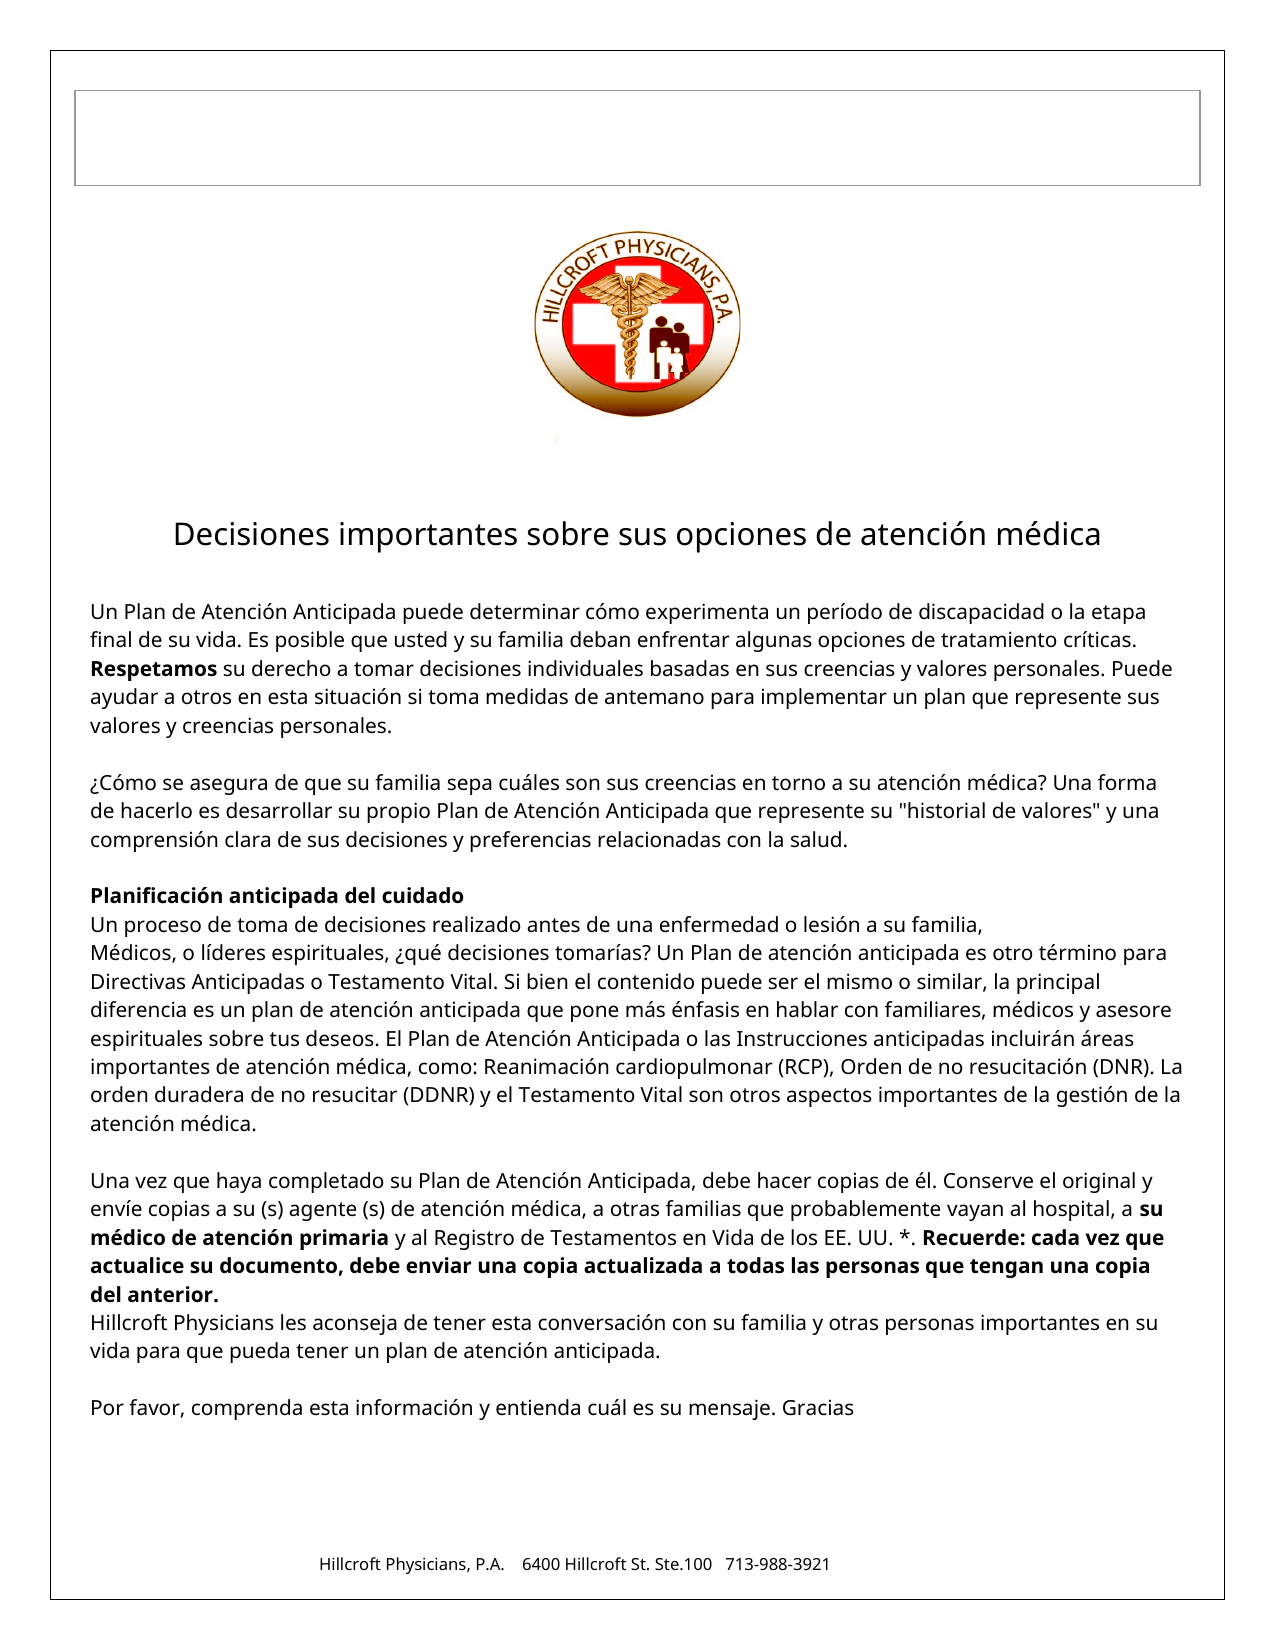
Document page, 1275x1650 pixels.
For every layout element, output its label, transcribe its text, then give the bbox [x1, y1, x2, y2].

text Una vez que haya completado su Plan de Atención Anticipada, debe hacer copias de él. Conserve el original y envíe copias a su (s) agente (s) de atención médica, a otras familias que probablemente vayan al hospital, a su médico de atención primaria y al Registro de Testamentos en Vida de los EE. UU. *. Recuerde: cada vez que actualice su documento, debe enviar una copia actualizada a todas las personas que tengan una copia del anterior. [90, 1166, 1185, 1308]
text Por favor, comprenda esta información y entienda cuál es su mensaje. Gracias [90, 1393, 1185, 1422]
text Planificación anticipada del cuidado [90, 882, 1185, 910]
picture [534, 231, 741, 444]
text Médicos, o líderes espirituales, ¿qué decisiones tomarías? Un Plan de atención anticipada es otro término para Directivas Anticipadas o Testamento Vital. Si bien el contenido puede ser el mismo o similar, la principal diferencia es un plan de atención anticipada que pone más énfasis en hablar con familiares, médicos y asesore espirituales sobre tus deseos. El Plan de Atención Anticipada o las Instrucciones anticipadas incluirán áreas importantes de atención médica, como: Reanimación cardiopulmonar (RCP), Orden de no resucitación (DNR). La orden duradera de no resucitar (DDNR) y el Testamento Vital son otros aspectos importantes de la gestión de la atención médica. [90, 938, 1185, 1137]
text ¿Cómo se asegura de que su familia sepa cuáles son sus creencias en torno a su atención médica? Una forma de hacerlo es desarrollar su propio Plan de Atención Anticipada que represente su "historial de valores" y una comprensión clara de sus decisiones y preferencias relacionadas con la salud. [90, 768, 1185, 853]
text Un Plan de Atención Anticipada puede determinar cómo experimenta un período de discapacidad o la etapa final de su vida. Es posible que usted y su familia deban enfrentar algunas opciones de tratamiento críticas. Respetamos su derecho a tomar decisiones individuales basadas en sus creencias y valores personales. Puede ayudar a otros en esta situación si toma medidas de antemano para implementar un plan que represente sus valores y creencias personales. [90, 597, 1185, 739]
text Un proceso de toma de decisiones realizado antes de una enfermedad o lesión a su familia, [90, 910, 1185, 938]
table_cell [76, 91, 1199, 185]
text Hillcroft Physicians les aconseja de tener esta conversación con su familia y otras personas importantes en su vida para que pueda tener un plan de atención anticipada. [90, 1308, 1185, 1365]
text Decisiones importantes sobre sus opciones de atención médica [90, 512, 1185, 554]
